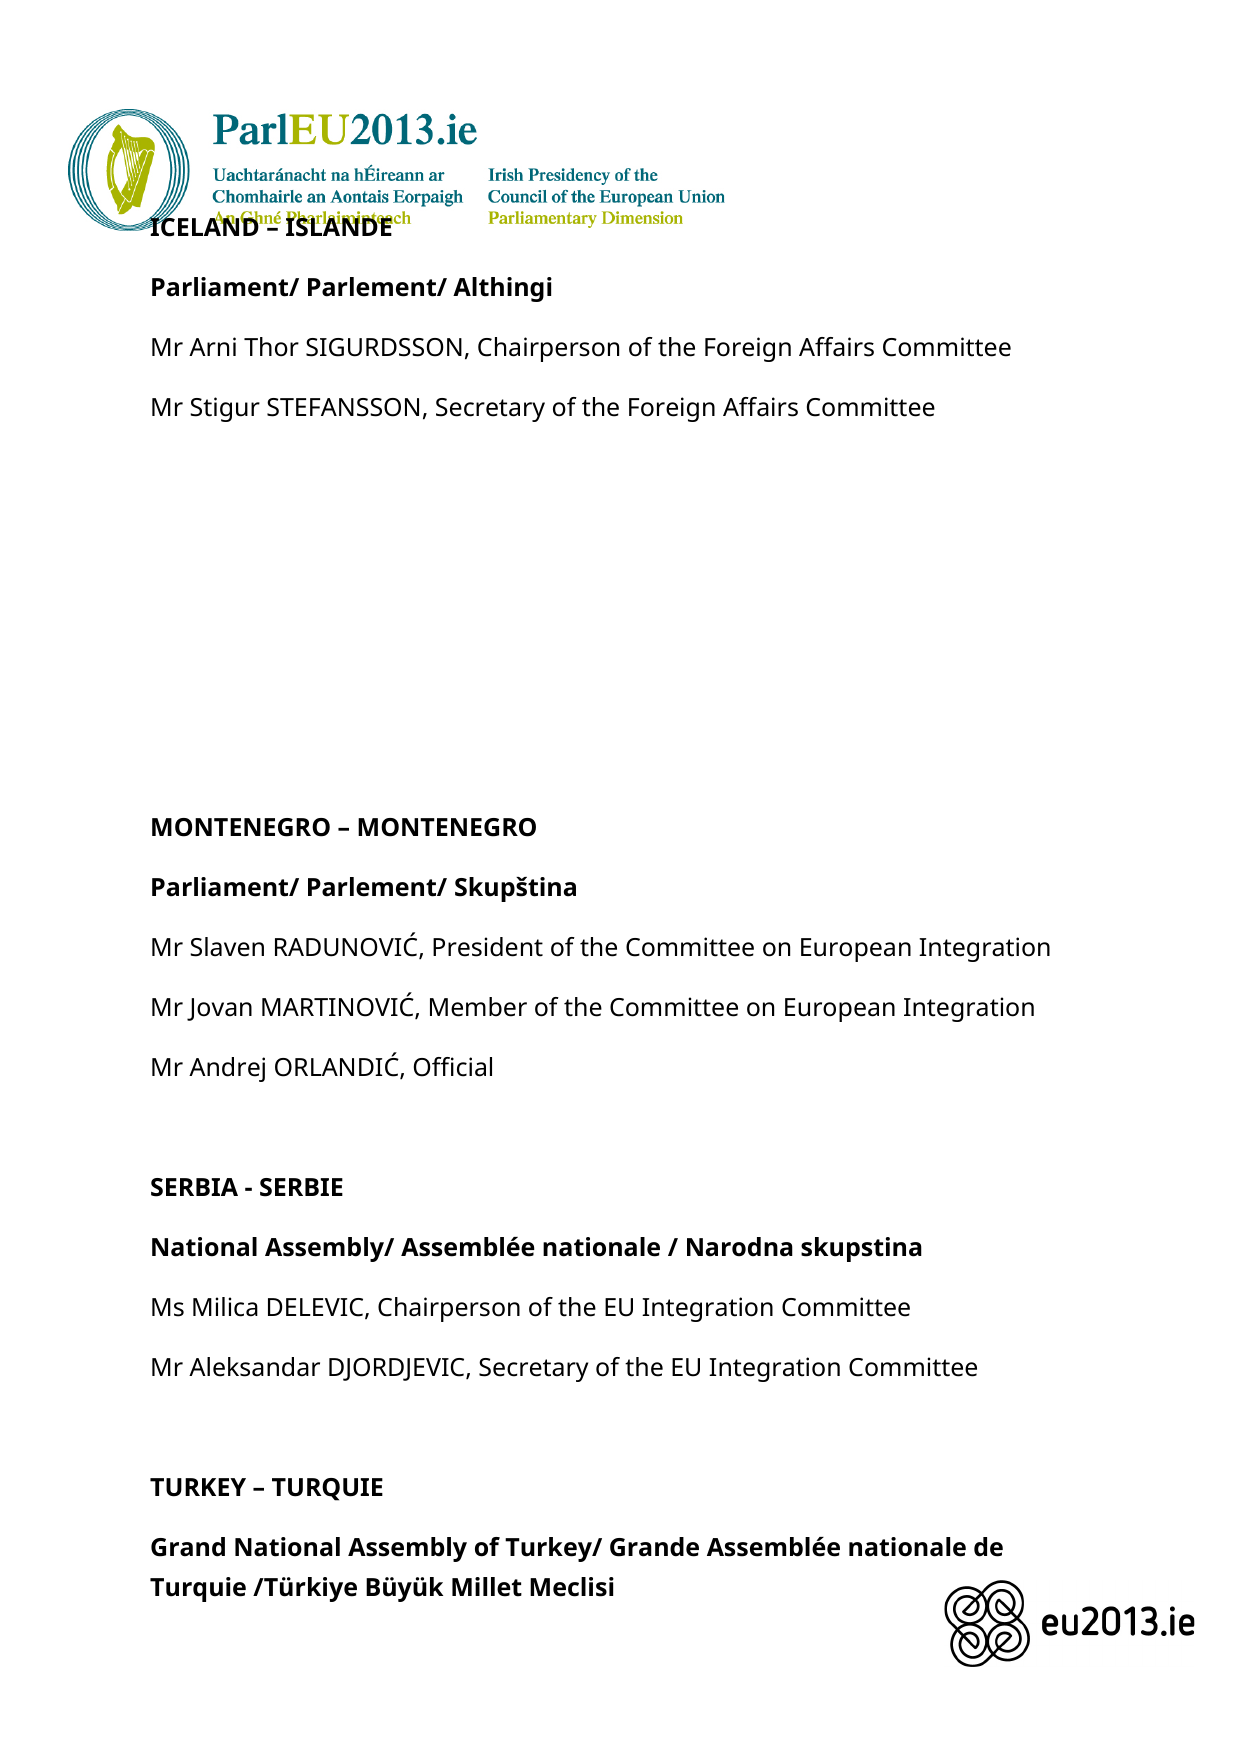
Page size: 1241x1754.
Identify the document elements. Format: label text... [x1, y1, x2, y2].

text MONTENEGRO – MONTENEGRO [150, 810, 1090, 844]
picture [68, 109, 725, 231]
text Grand National Assembly of Turkey/ Grande Assemblée nationale de Turquie /Türkiye Büyük Millet Meclisi [150, 1530, 1090, 1603]
text SERBIA - SERBIE [150, 1170, 1090, 1204]
text Mr Andrej ORLANDIĆ, Official [150, 1050, 1090, 1084]
text Mr Aleksandar DJORDJEVIC, Secretary of the EU Integration Committee [150, 1350, 1090, 1384]
picture [944, 1580, 1195, 1667]
text Parliament/ Parlement/ Althingi [150, 270, 1090, 304]
text ICELAND – ISLANDE [150, 210, 1090, 244]
text Mr Jovan MARTINOVIĆ, Member of the Committee on European Integration [150, 990, 1090, 1024]
text Mr Slaven RADUNOVIĆ, President of the Committee on European Integration [150, 930, 1090, 964]
text Parliament/ Parlement/ Skupština [150, 870, 1090, 904]
text National Assembly/ Assemblée nationale / Narodna skupstina [150, 1230, 1090, 1264]
text Mr Stigur STEFANSSON, Secretary of the Foreign Affairs Committee [150, 390, 1090, 424]
text Ms Milica DELEVIC, Chairperson of the EU Integration Committee [150, 1290, 1090, 1324]
text TURKEY – TURQUIE [150, 1470, 1090, 1504]
text Mr Arni Thor SIGURDSSON, Chairperson of the Foreign Affairs Committee [150, 330, 1090, 364]
